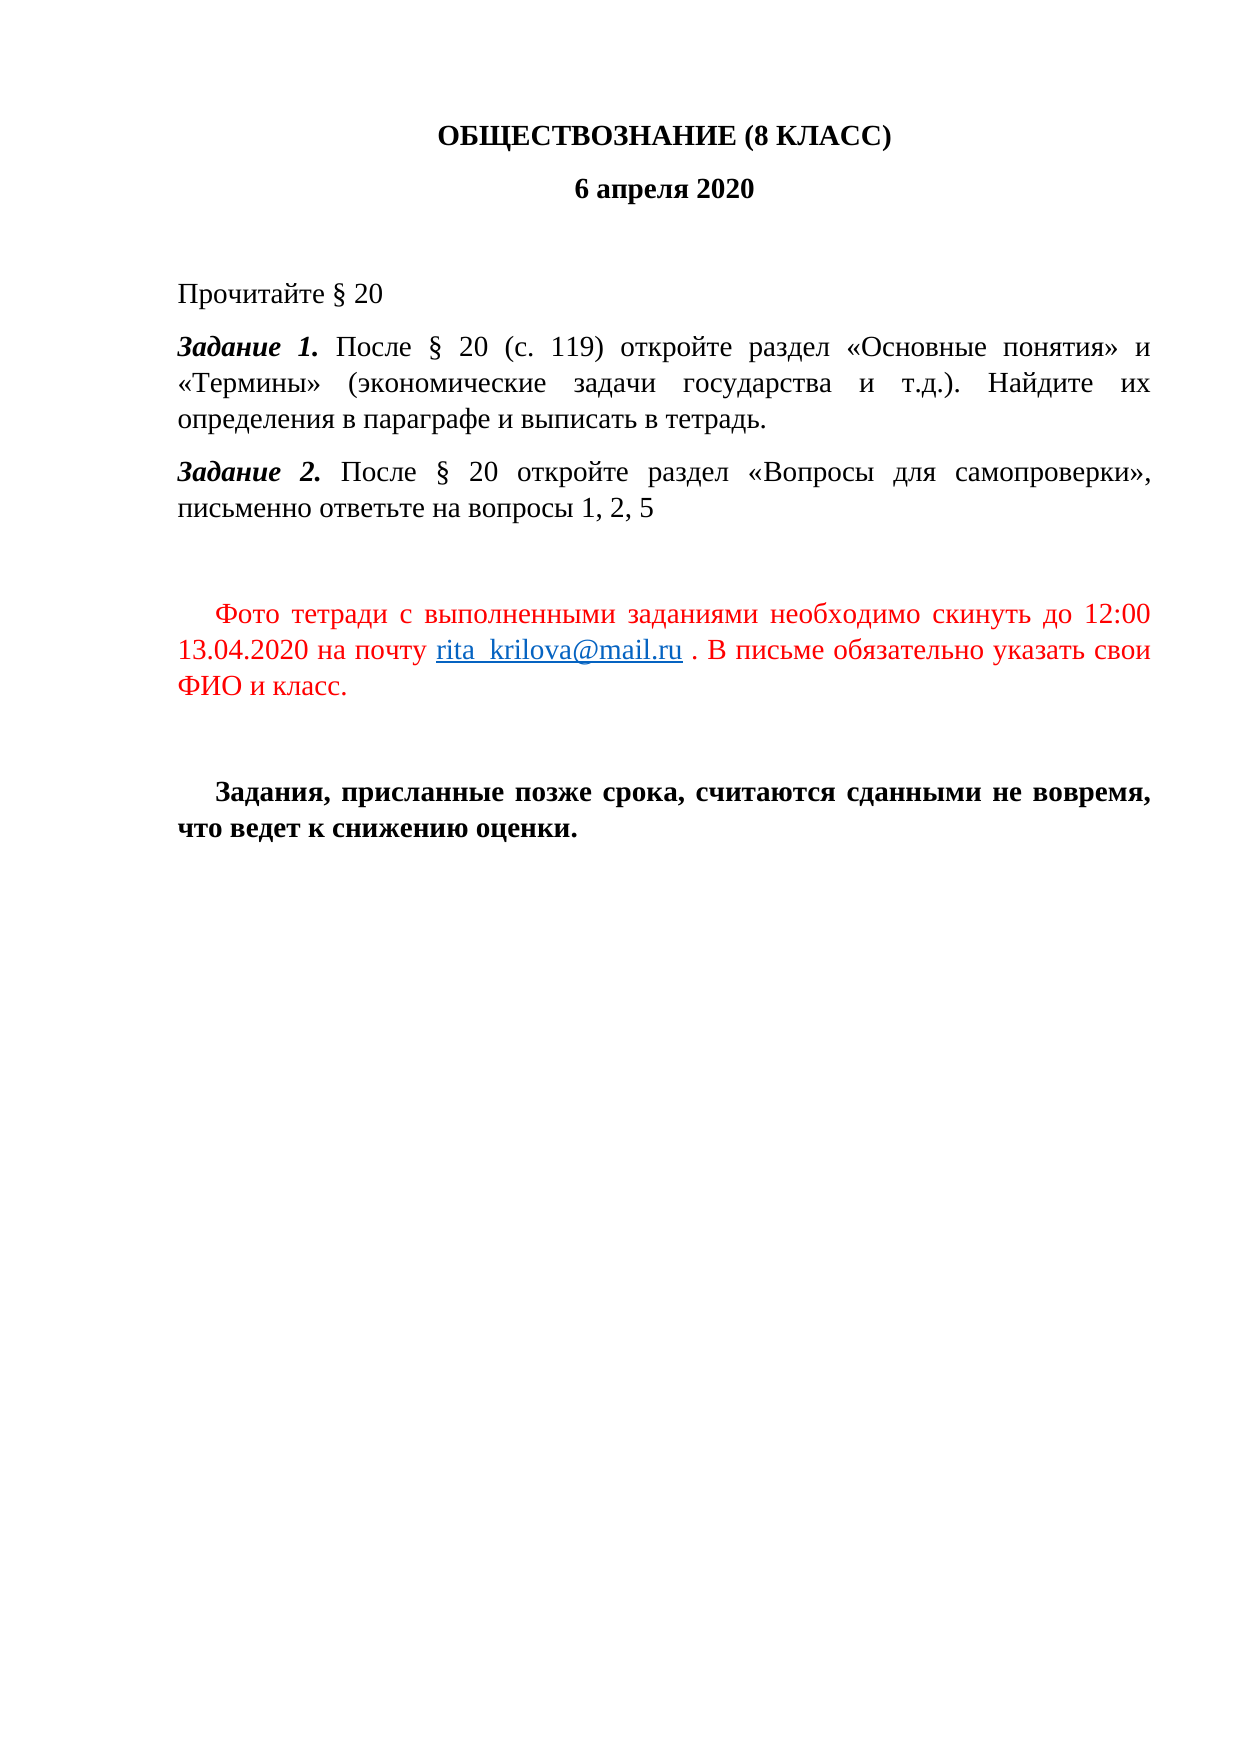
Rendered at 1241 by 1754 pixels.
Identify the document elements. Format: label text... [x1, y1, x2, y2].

text 6 апреля 2020 [177, 171, 1152, 204]
text Задание 2. После § 20 откройте раздел «Вопросы для самопроверки», письменно ответьте на вопросы 1, 2, 5 [177, 454, 1152, 524]
text ОБЩЕСТВОЗНАНИЕ (8 КЛАСС) [177, 118, 1152, 152]
text Фото тетради с выполненными заданиями необходимо скинуть до 12:00 13.04.2020 на почту rita_krilova@mail.ru . В письме обязательно указать свои ФИО и класс. [177, 596, 1152, 702]
text Задание 1. После § 20 (с. 119) откройте раздел «Основные понятия» и «Термины» (экономические задачи государства и т.д.). Найдите их определения в параграфе и выписать в тетрадь. [177, 329, 1152, 435]
text Задания, присланные позже срока, считаются сданными не вовремя, что ведет к снижению оценки. [177, 774, 1152, 844]
text Прочитайте § 20 [177, 277, 1152, 310]
